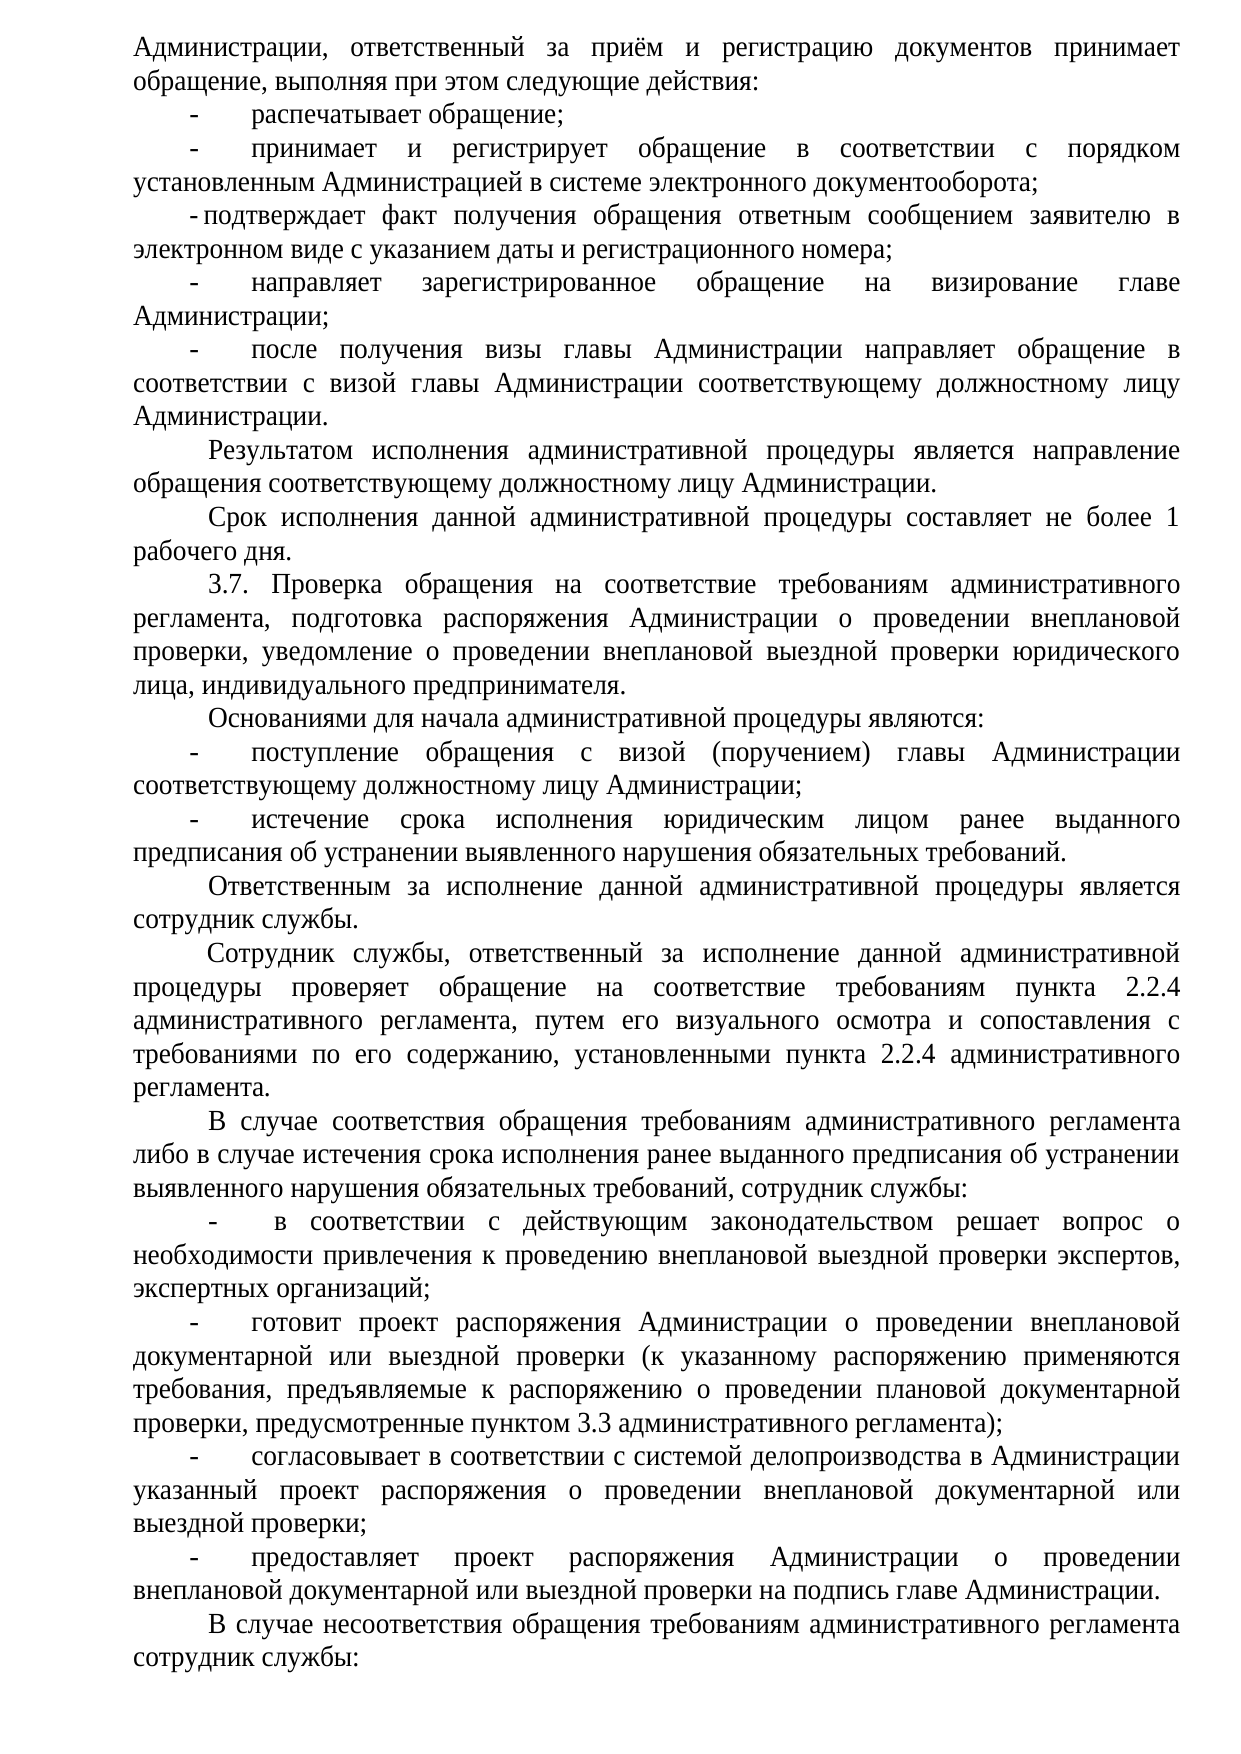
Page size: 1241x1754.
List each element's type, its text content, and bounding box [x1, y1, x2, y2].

list распечатывает обращение; [133, 97, 1181, 130]
text В случае несоответствия обращения требованиям административного регламента сотрудник службы: [133, 1606, 1181, 1673]
text Результатом исполнения административной процедуры является направление обращения соответствующему должностному лицу Администрации. [133, 432, 1181, 499]
text Основаниями для начала административной процедуры являются: [133, 700, 1181, 734]
list готовит проект распоряжения Администрации о проведении внеплановой документарной или выездной проверки (к указанному распоряжению применяются требования, предъявляемые к распоряжению о проведении плановой документарной проверки, предусмотренные пунктом 3.3 административного регламента); [133, 1304, 1181, 1438]
text Сотрудник службы, ответственный за исполнение данной административной процедуры проверяет обращение на соответствие требованиям пункта 2.2.4 административного регламента, путем его визуального осмотра и сопоставления с требованиями по его содержанию, установленными пункта 2.2.4 административного регламента. [133, 935, 1181, 1103]
text - подтверждает факт получения обращения ответным сообщением заявителю в электронном виде с указанием даты и регистрационного номера; [133, 197, 1181, 264]
text 3.7. Проверка обращения на соответствие требованиям административного регламента, подготовка распоряжения Администрации о проведении внеплановой проверки, уведомление о проведении внеплановой выездной проверки юридического лица, индивидуального предпринимателя. [133, 566, 1181, 700]
list направляет зарегистрированное обращение на визирование главе Администрации; [133, 264, 1181, 331]
text В случае соответствия обращения требованиям административного регламента либо в случае истечения срока исполнения ранее выданного предписания об устранении выявленного нарушения обязательных требований, сотрудник службы: [133, 1103, 1181, 1203]
list поступление обращения с визой (поручением) главы Администрации соответствующему должностному лицу Администрации; [133, 734, 1181, 801]
list в соответствии с действующим законодательством решает вопрос о необходимости привлечения к проведению внеплановой выездной проверки экспертов, экспертных организаций; [133, 1203, 1181, 1304]
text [133, 29, 1181, 97]
list истечение срока исполнения юридическим лицом ранее выданного предписания об устранении выявленного нарушения обязательных требований. [133, 801, 1181, 868]
text Срок исполнения данной административной процедуры составляет не более 1 рабочего дня. [133, 499, 1181, 566]
list предоставляет проект распоряжения Администрации о проведении внеплановой документарной или выездной проверки на подпись главе Администрации. [133, 1539, 1181, 1606]
text Ответственным за исполнение данной административной процедуры является сотрудник службы. [133, 868, 1181, 935]
list принимает и регистрирует обращение в соответствии с порядком установленным Администрацией в системе электронного документооборота; [133, 130, 1181, 197]
list согласовывает в соответствии с системой делопроизводства в Администрации указанный проект распоряжения о проведении внеплановой документарной или выездной проверки; [133, 1438, 1181, 1539]
